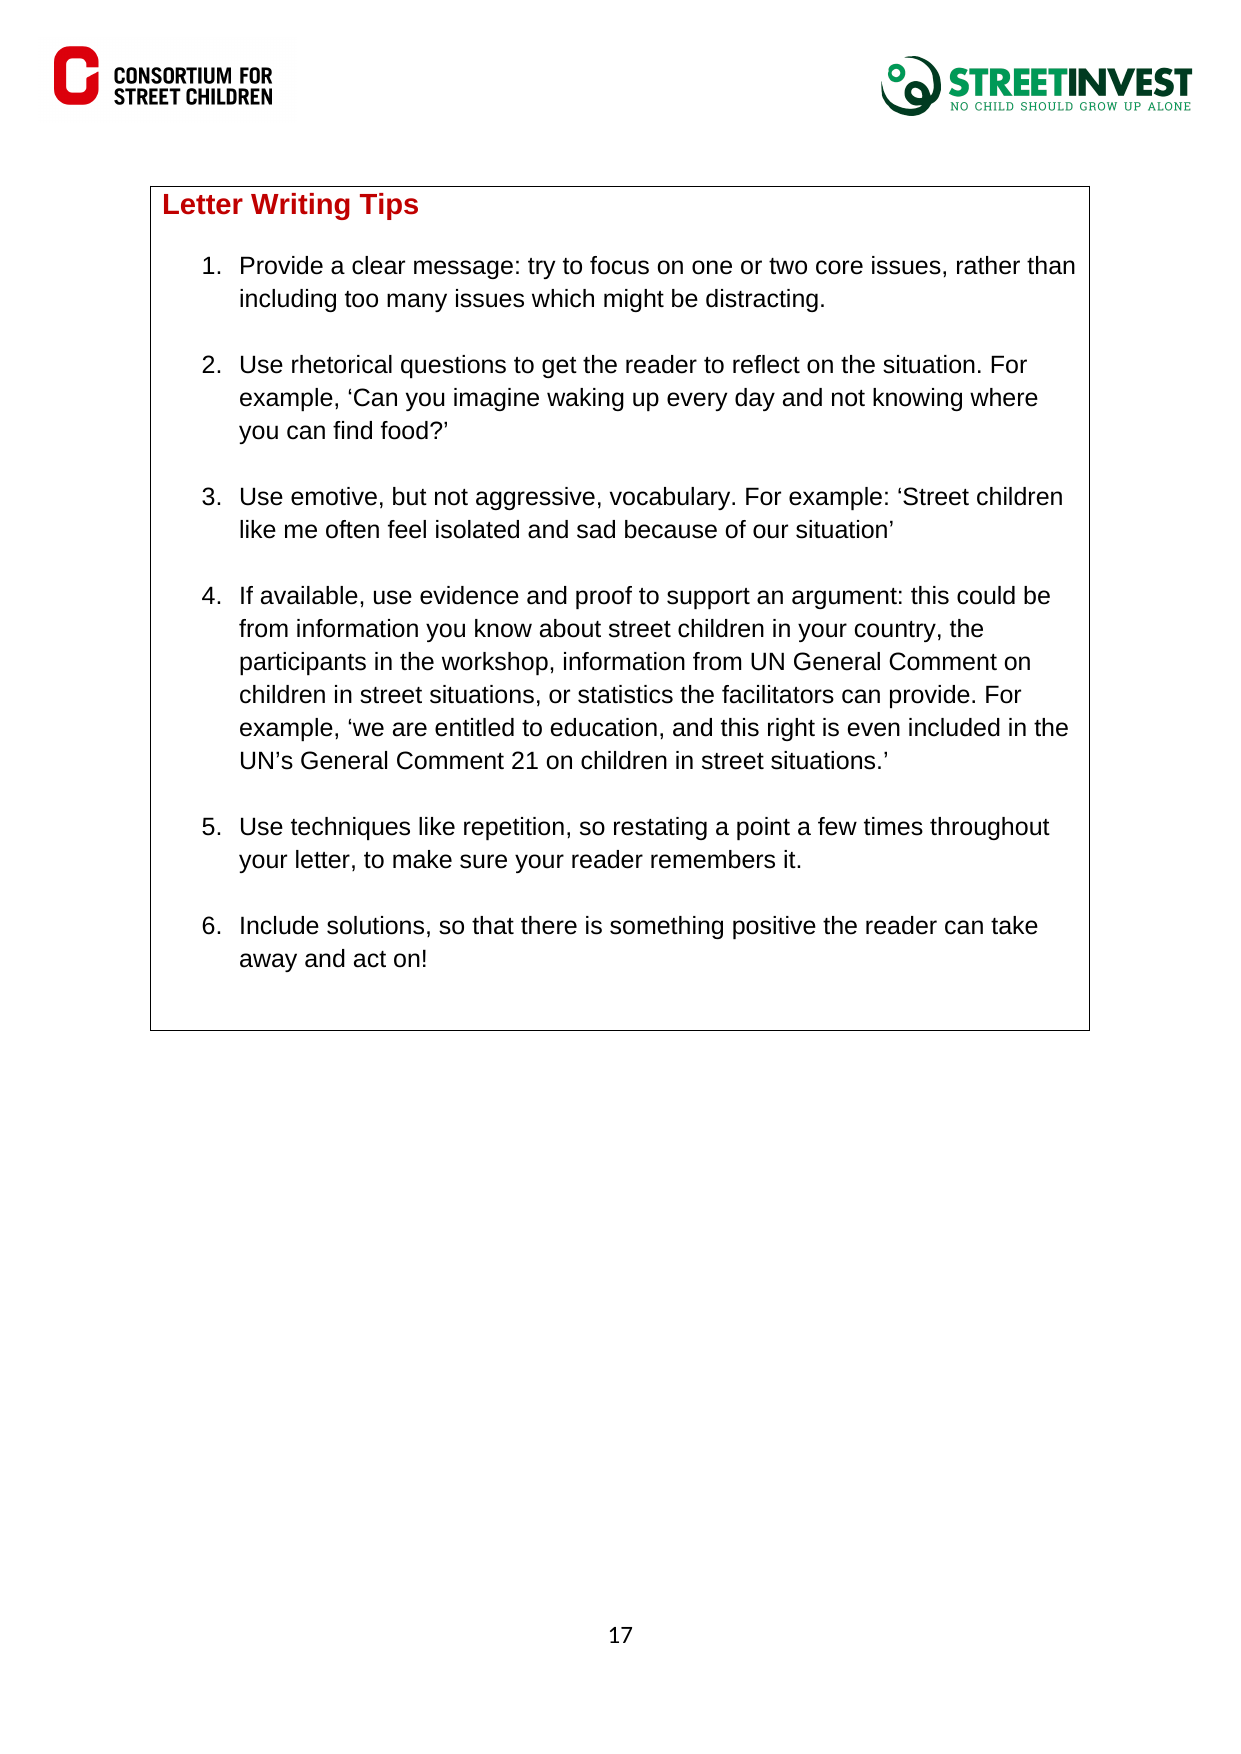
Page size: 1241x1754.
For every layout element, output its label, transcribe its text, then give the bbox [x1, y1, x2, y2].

picture [881, 56, 1193, 116]
picture [37, 37, 298, 123]
table_header Letter Writing Tips Provide a clear message: try to focus on one or two core issues, rather than including too many issues which might be distracting. Use rhetorical questions to get the reader to reflect on the situation. For example, ‘Can you imagine waking up every day and not knowing where you can find food?’ Use emotive, but not aggressive, vocabulary. For example: ‘Street children like me often feel isolated and sad because of our situation’ If available, use evidence and proof to support an argument: this could be from information you know about street children in your country, the participants in the workshop, information from UN General Comment on children in street situations, or statistics the facilitators can provide. For example, ‘we are entitled to education, and this right is even included in the UN’s General Comment 21 on children in street situations.’ Use techniques like repetition, so restating a point a few times throughout your letter, to make sure your reader remembers it. Include solutions, so that there is something positive the reader can take away and act on! [151, 187, 1089, 1030]
